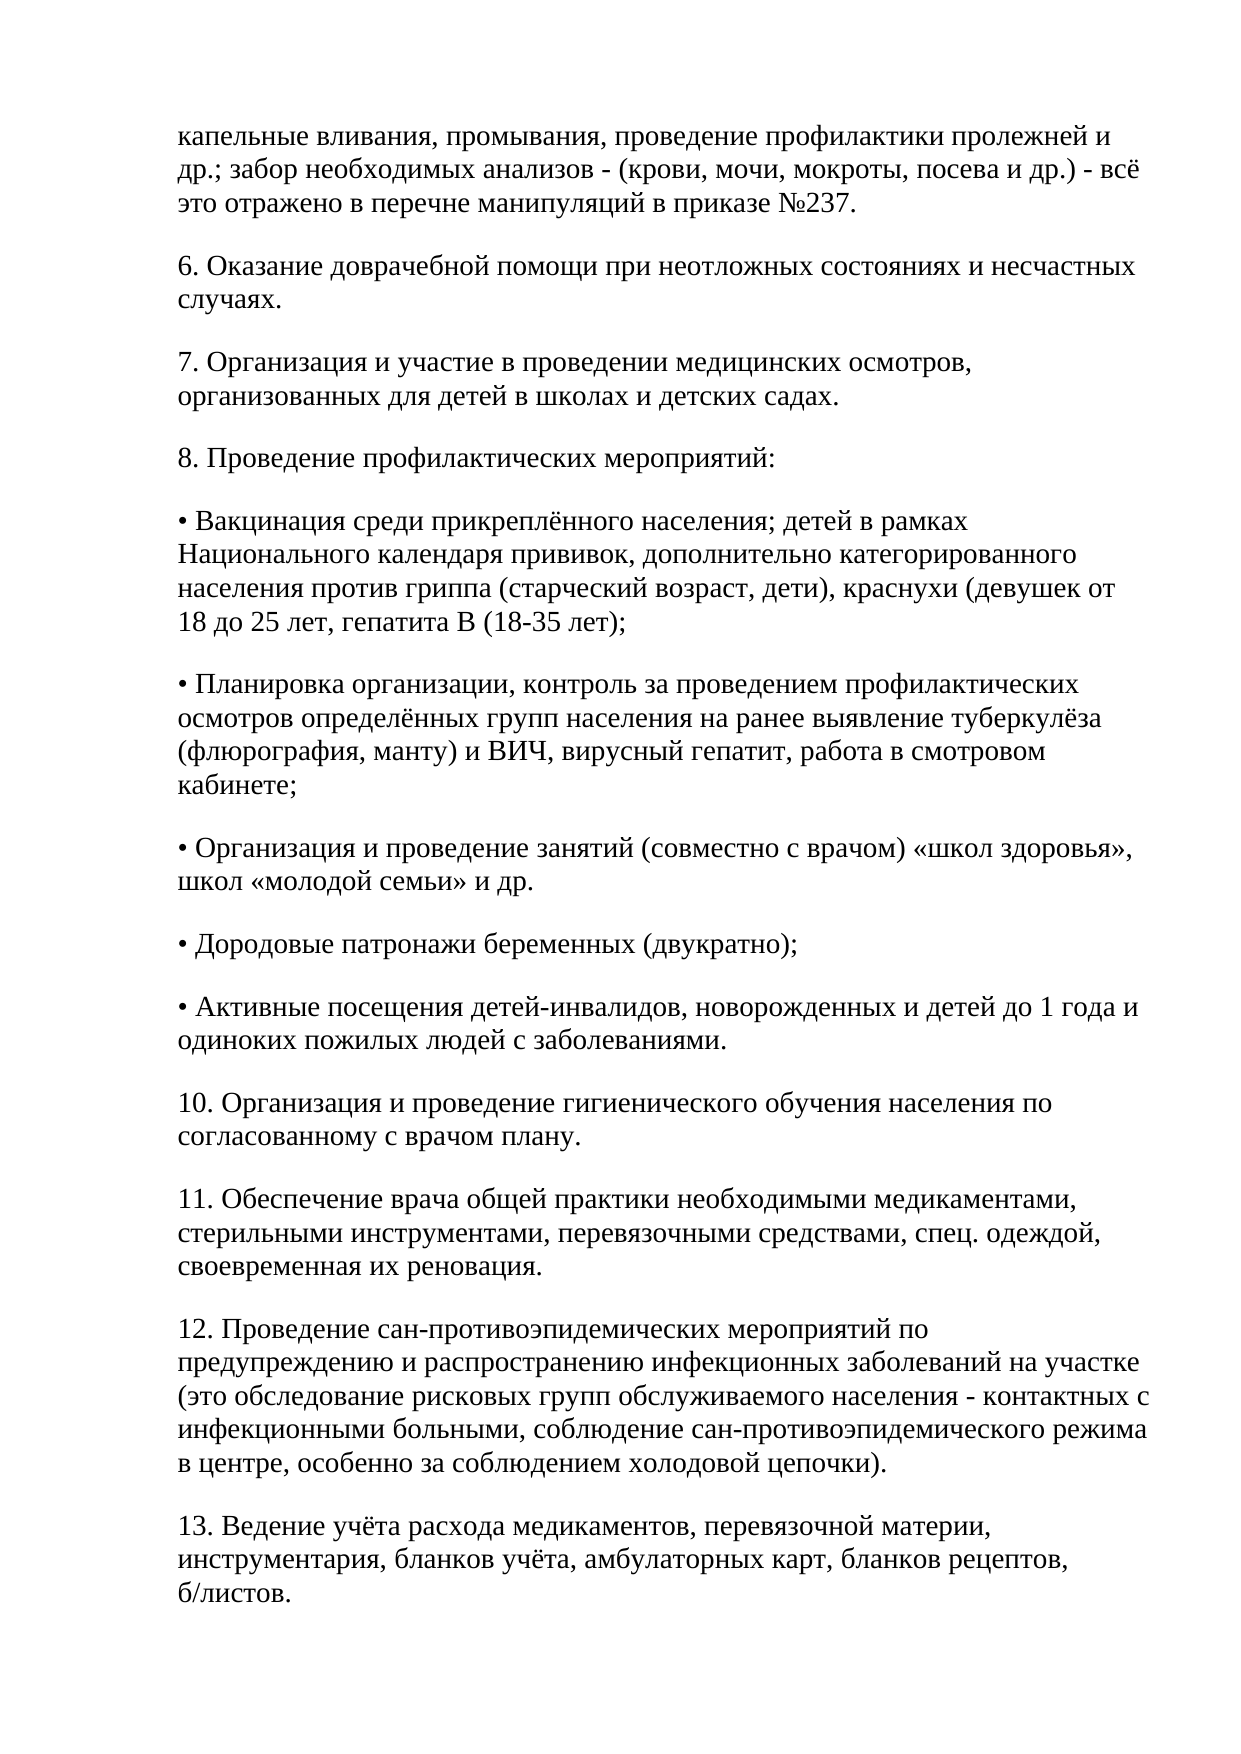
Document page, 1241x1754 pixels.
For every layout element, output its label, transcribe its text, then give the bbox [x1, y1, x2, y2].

text 13. Ведение учёта расхода медикаментов, перевязочной материи, инструментария, бланков учёта, амбулаторных карт, бланков рецептов, б/листов. [177, 1508, 1152, 1608]
text • Вакцинация среди прикреплённого населения; детей в рамках Национального календаря прививок, дополнительно категорированного населения против гриппа (старческий возраст, дети), краснухи (девушек от 18 до 25 лет, гепатита В (18-35 лет); [177, 503, 1152, 637]
text 7. Организация и участие в проведении медицинских осмотров, организованных для детей в школах и детских садах. [177, 344, 1152, 411]
text • Организация и проведение занятий (совместно с врачом) «школ здоровья», школ «молодой семьи» и др. [177, 830, 1152, 897]
text 6. Оказание доврачебной помощи при неотложных состояниях и несчастных случаях. [177, 248, 1152, 315]
text • Активные посещения детей-инвалидов, новорожденных и детей до 1 года и одиноких пожилых людей с заболеваниями. [177, 989, 1152, 1056]
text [177, 118, 1152, 219]
text 10. Организация и проведение гигиенического обучения населения по согласованному с врачом плану. [177, 1085, 1152, 1152]
text • Дородовые патронажи беременных (двукратно); [177, 926, 1152, 959]
text 8. Проведение профилактических мероприятий: [177, 440, 1152, 474]
text 11. Обеспечение врача общей практики необходимыми медикаментами, стерильными инструментами, перевязочными средствами, спец. одеждой, своевременная их реновация. [177, 1181, 1152, 1282]
text 12. Проведение сан-противоэпидемических мероприятий по предупреждению и распространению инфекционных заболеваний на участке (это обследование рисковых групп обслуживаемого населения - контактных с инфекционными больными, соблюдение сан-противоэпидемического режима в центре, особенно за соблюдением холодовой цепочки). [177, 1311, 1152, 1479]
text • Планировка организации, контроль за проведением профилактических осмотров определённых групп населения на ранее выявление туберкулёза (флюрография, манту) и ВИЧ, вирусный гепатит, работа в смотровом кабинете; [177, 666, 1152, 801]
